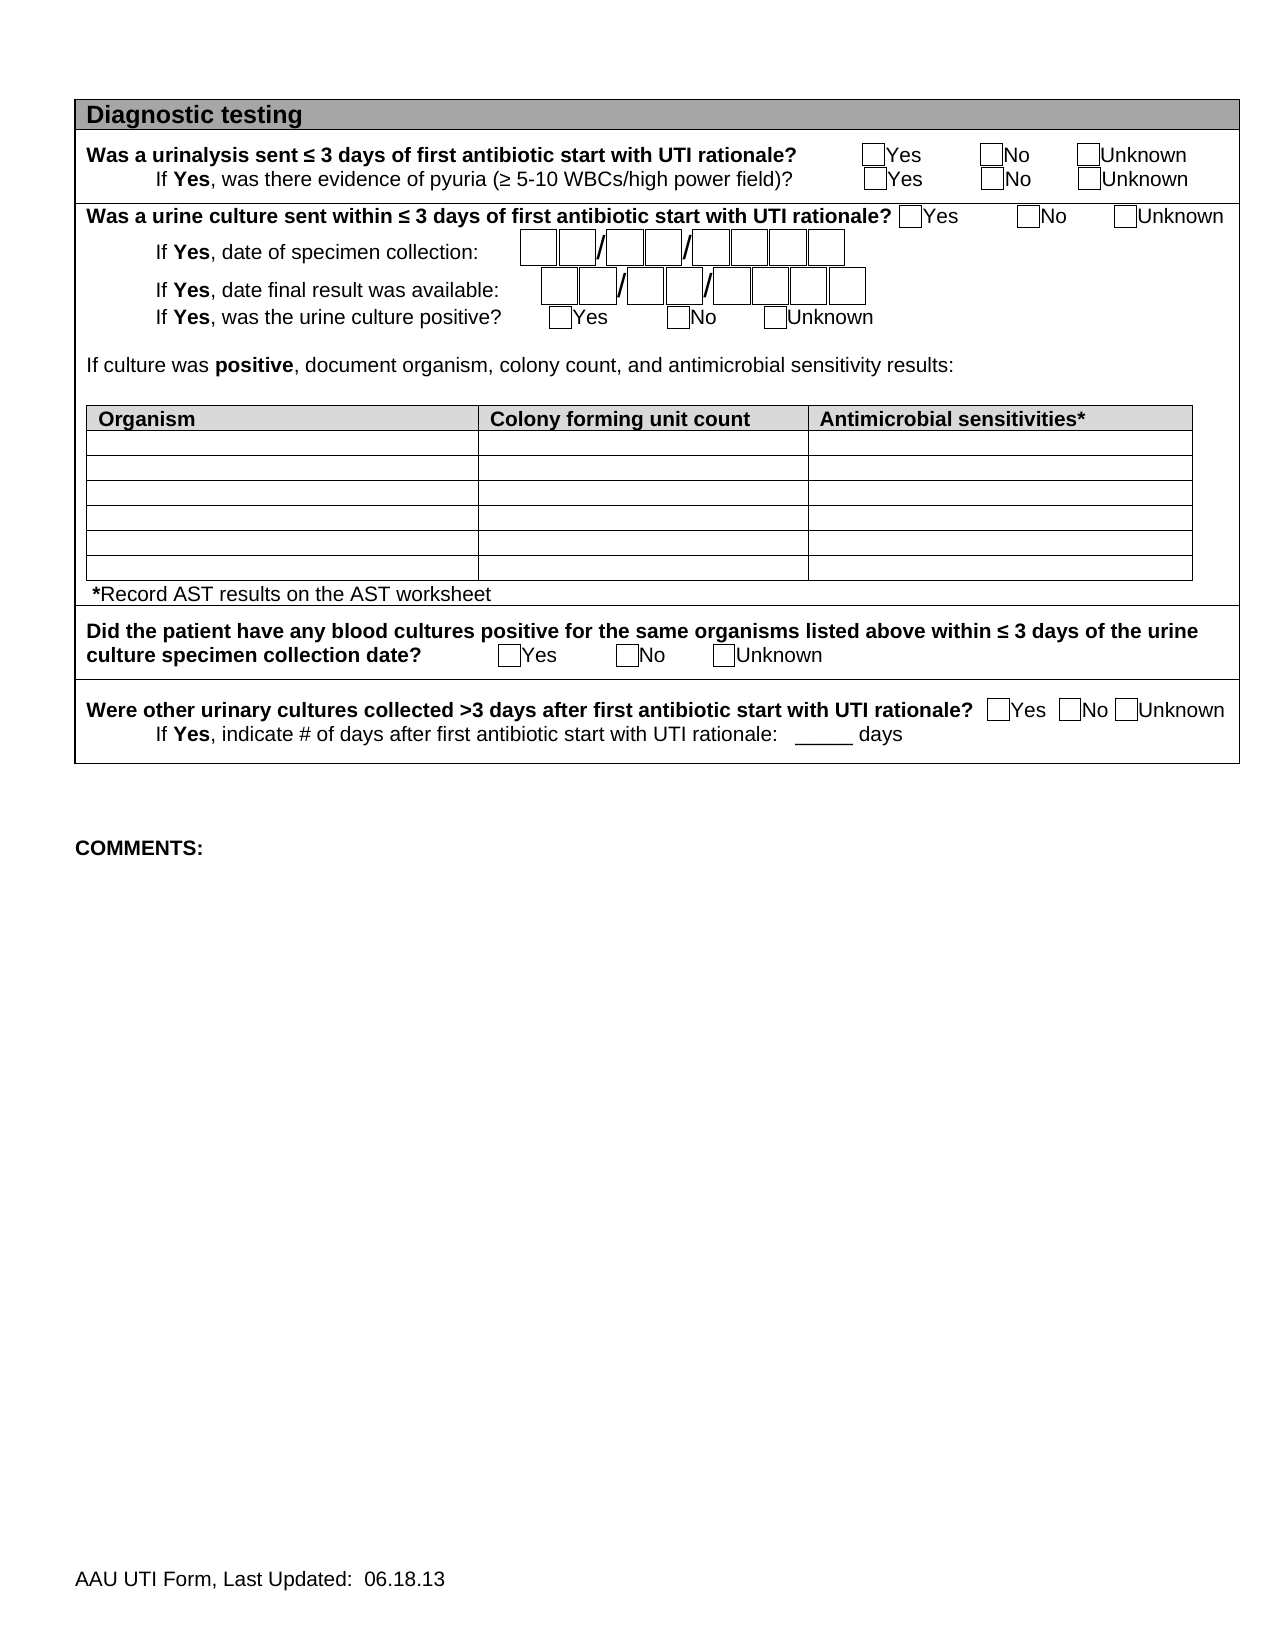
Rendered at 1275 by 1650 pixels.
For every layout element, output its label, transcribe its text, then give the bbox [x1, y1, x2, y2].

text COMMENTS: [75, 836, 1200, 859]
table_cell Was a urine culture sent within ≤ 3 days of first antibiotic start with UTI rationale? Yes No Unknown If Yes, date of specimen collection: // If Yes, date final result was available: // If Yes, was the urine culture positive? Yes No Unknown If culture was positive, document organism, colony count, and antimicrobial sensitivity results: *Record AST results on the AST worksheet [76, 204, 1239, 605]
table_cell Were other urinary cultures collected >3 days after first antibiotic start with UTI rationale? Yes No Unknown If Yes, indicate # of days after first antibiotic start with UTI rationale: _____ days [76, 680, 1239, 763]
table_header Diagnostic testing [76, 100, 1239, 129]
table_cell Was a urinalysis sent ≤ 3 days of first antibiotic start with UTI rationale? Yes No Unknown If Yes, was there evidence of pyuria (≥ 5-10 WBCs/high power field)? Yes No Unknown [76, 130, 1239, 203]
table_cell Did the patient have any blood cultures positive for the same organisms listed above within ≤ 3 days of the urine culture specimen collection date? Yes No Unknown [76, 606, 1239, 679]
